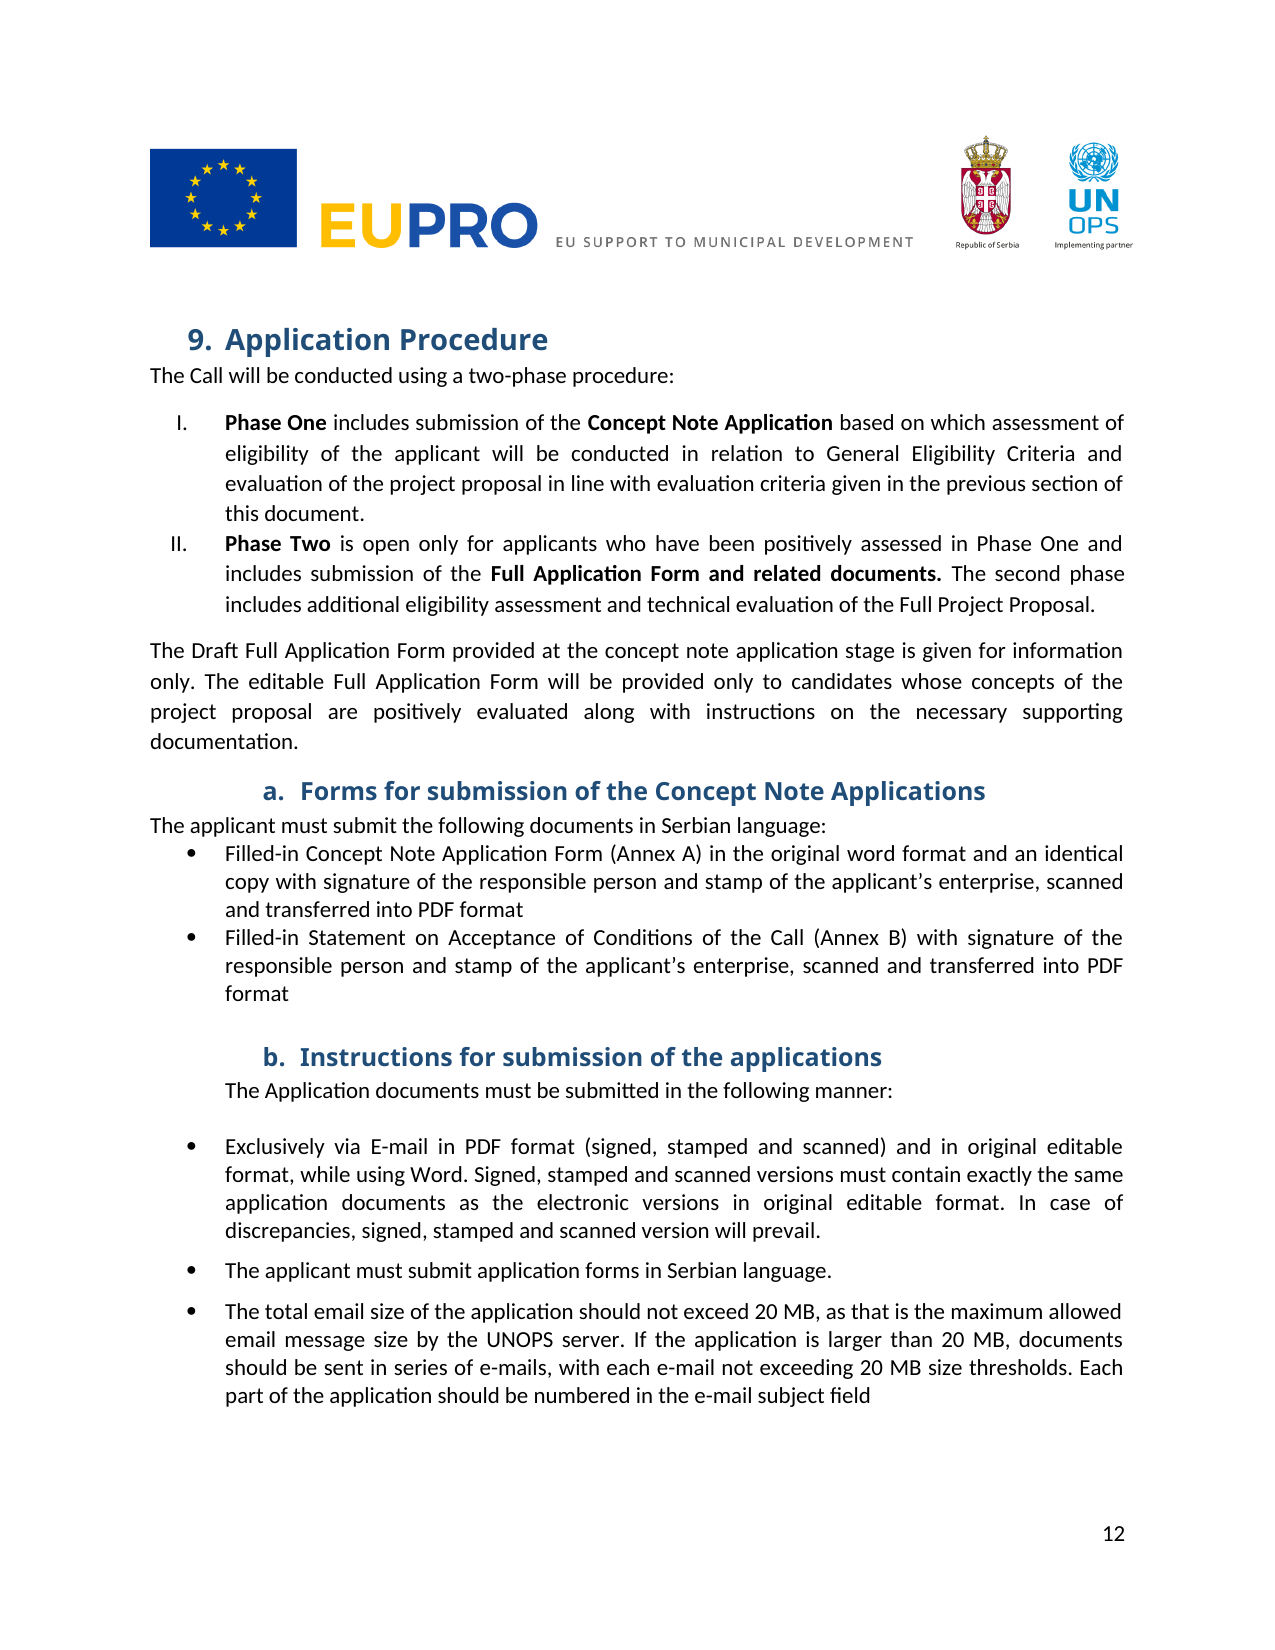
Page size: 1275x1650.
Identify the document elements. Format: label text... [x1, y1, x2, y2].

picture [150, 76, 1140, 261]
subtitle Instructions for submission of the applications [262, 1039, 1125, 1073]
text The Call will be conducted using a two-phase procedure: [150, 362, 1125, 389]
text The Application documents must be submitted in the following manner: [150, 1076, 1125, 1104]
list Phase Two is open only for applicants who have been positively assessed in Phase One and includes submission of the Full Application Form and related documents. The second phase includes additional eligibility assessment and technical evaluation of the Full Project Proposal. [187, 529, 1125, 618]
subtitle Application Procedure [187, 319, 1125, 358]
list Filled-in Statement on Acceptance of Conditions of the Call (Annex B) with signature of the responsible person and stamp of the applicant’s enterprise, scanned and transferred into PDF format [187, 923, 1125, 1007]
text The applicant must submit the following documents in Serbian language: [150, 811, 1125, 839]
list The total email size of the application should not exceed 20 MB, as that is the maximum allowed email message size by the UNOPS server. If the application is larger than 20 MB, documents should be sent in series of e-mails, with each e-mail not exceeding 20 MB size thresholds. Each part of the application should be numbered in the e-mail subject field [187, 1297, 1125, 1409]
text The Draft Full Application Form provided at the concept note application stage is given for information only. The editable Full Application Form will be provided only to candidates whose concepts of the project proposal are positively evaluated along with instructions on the necessary supporting documentation. [150, 637, 1125, 755]
subtitle Forms for submission of the Concept Note Applications [262, 774, 1125, 808]
list Exclusively via E-mail in PDF format (signed, stamped and scanned) and in original editable format, while using Word. Signed, stamped and scanned versions must contain exactly the same application documents as the electronic versions in original editable format. In case of discrepancies, signed, stamped and scanned version will prevail. [187, 1132, 1125, 1244]
list Filled-in Concept Note Application Form (Annex A) in the original word format and an identical copy with signature of the responsible person and stamp of the applicant’s enterprise, scanned and transferred into PDF format [187, 839, 1125, 923]
list The applicant must submit application forms in Serbian language. [187, 1257, 1125, 1284]
list Phase One includes submission of the Concept Note Application based on which assessment of eligibility of the applicant will be conducted in relation to General Eligibility Criteria and evaluation of the project proposal in line with evaluation criteria given in the previous section of this document. [187, 408, 1125, 527]
